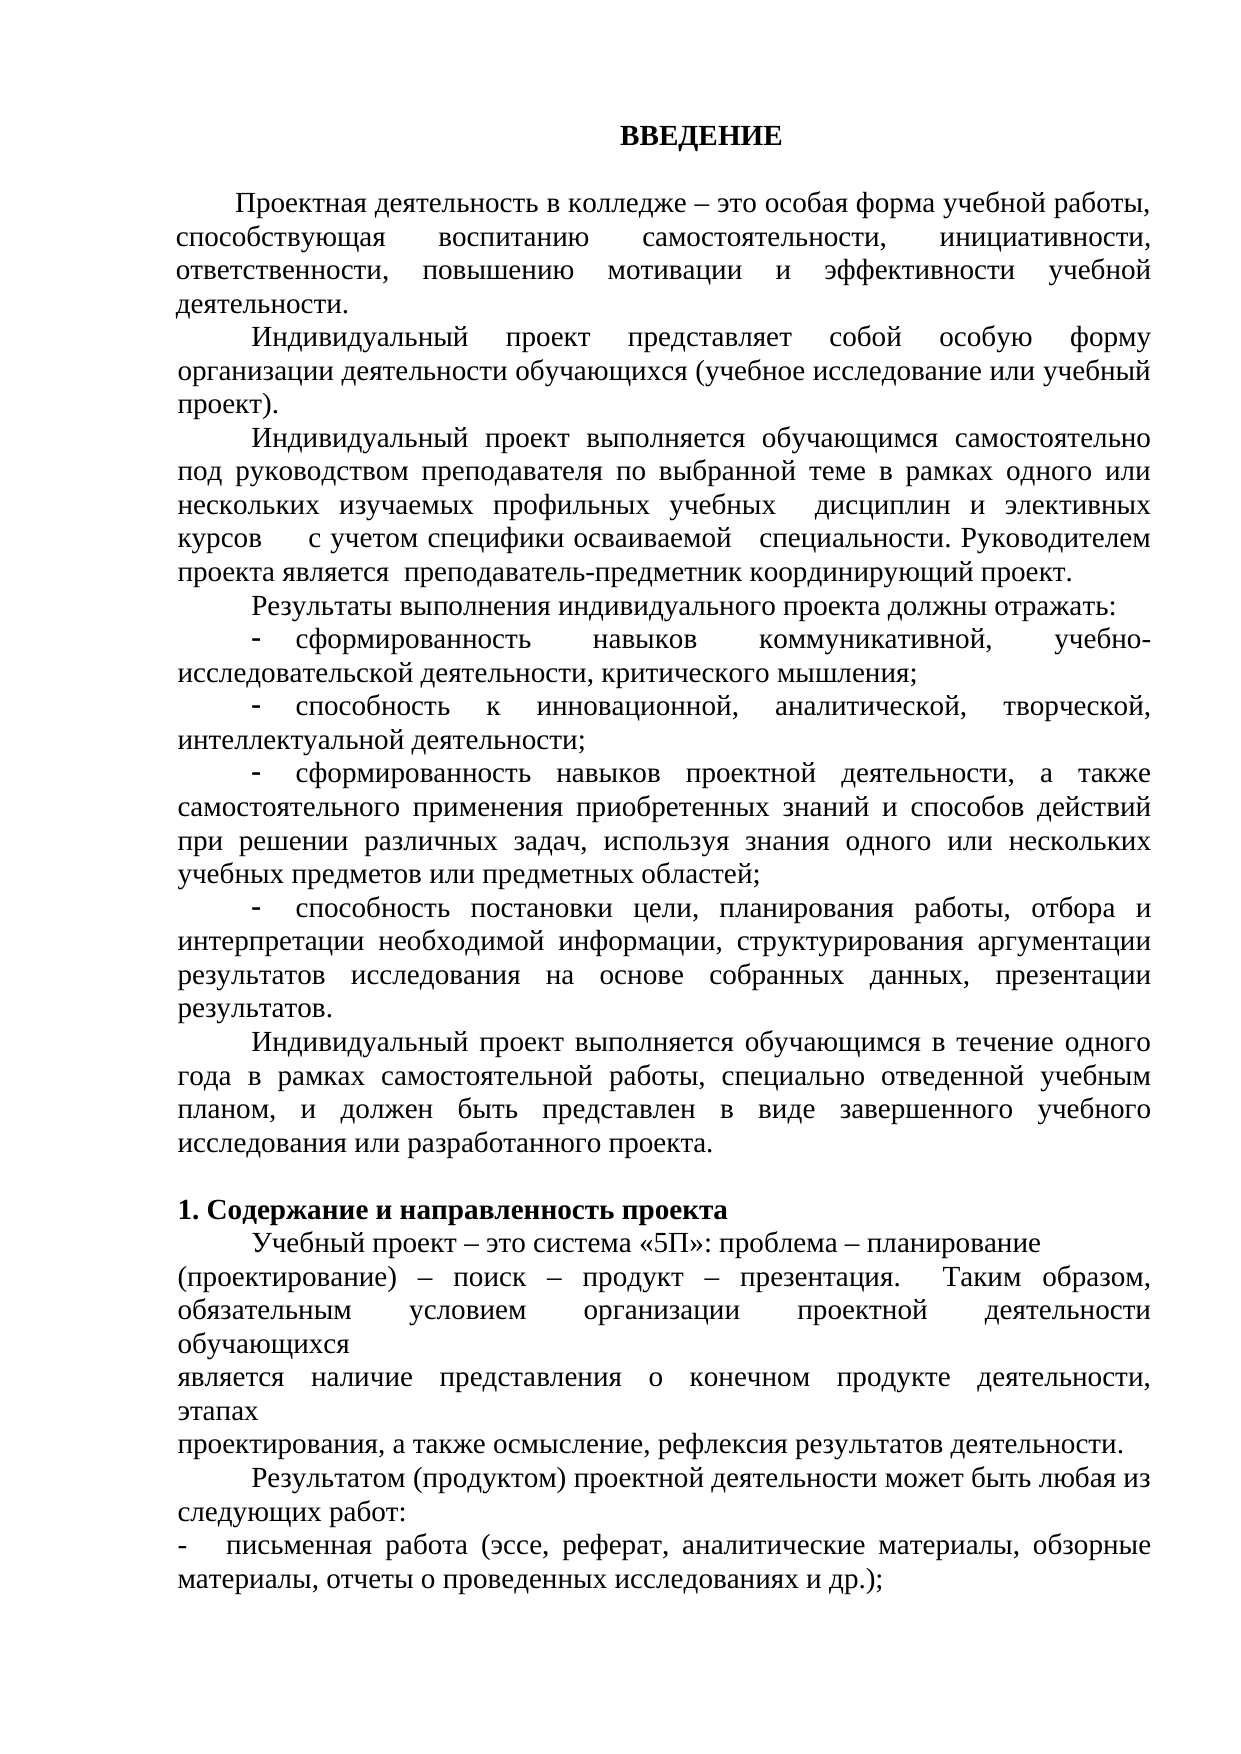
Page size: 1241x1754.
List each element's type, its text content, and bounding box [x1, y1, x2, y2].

text Индивидуальный проект выполняется обучающимся самостоятельно под руководством преподавателя по выбранной теме в рамках одного или нескольких изучаемых профильных учебных дисциплин и элективных курсов с учетом специфики осваиваемой специальности. Руководителем проекта является преподаватель-предметник координирующий проект. [177, 420, 1152, 588]
text проектирования, а также осмысление, рефлексия результатов деятельности. [177, 1427, 1152, 1460]
list способность постановки цели, планирования работы, отбора и интерпретации необходимой информации, структурирования аргументации результатов исследования на основе собранных данных, презентации результатов. [177, 890, 1152, 1024]
text Результатом (продуктом) проектной деятельности может быть любая из следующих работ: [177, 1460, 1152, 1527]
text Индивидуальный проект представляет собой особую форму организации деятельности обучающихся (учебное исследование или учебный проект). [177, 319, 1152, 420]
list сформированность навыков проектной деятельности, а также самостоятельного применения приобретенных знаний и способов действий при решении различных задач, используя знания одного или нескольких учебных предметов или предметных областей; [177, 756, 1152, 890]
text - письменная работа (эссе, реферат, аналитические материалы, обзорные материалы, отчеты о проведенных исследованиях и др.); [177, 1527, 1152, 1594]
text Учебный проект – это система «5П»: проблема – планирование [177, 1225, 1152, 1259]
text является наличие представления о конечном продукте деятельности, этапах [177, 1359, 1152, 1427]
text Индивидуальный проект выполняется обучающимся в течение одного года в рамках самостоятельной работы, специально отведенной учебным планом, и должен быть представлен в виде завершенного учебного исследования или разработанного проекта. [177, 1024, 1152, 1158]
text (проектирование) – поиск – продукт – презентация. Таким образом, обязательным условием организации проектной деятельности обучающихся [177, 1259, 1152, 1359]
text Проектная деятельность в колледже – это особая форма учебной работы, способствующая воспитанию самостоятельности, инициативности, ответственности, повышению мотивации и эффективности учебной деятельности. [176, 185, 1152, 319]
list сформированность навыков коммуникативной, учебно-исследовательской деятельности, критического мышления; [177, 621, 1152, 688]
text ВВЕДЕНИЕ [177, 118, 1152, 152]
text Результаты выполнения индивидуального проекта должны отражать: [177, 588, 1152, 621]
text 1. Содержание и направленность проекта [177, 1192, 1152, 1225]
list способность к инновационной, аналитической, творческой, интеллектуальной деятельности; [177, 688, 1152, 756]
